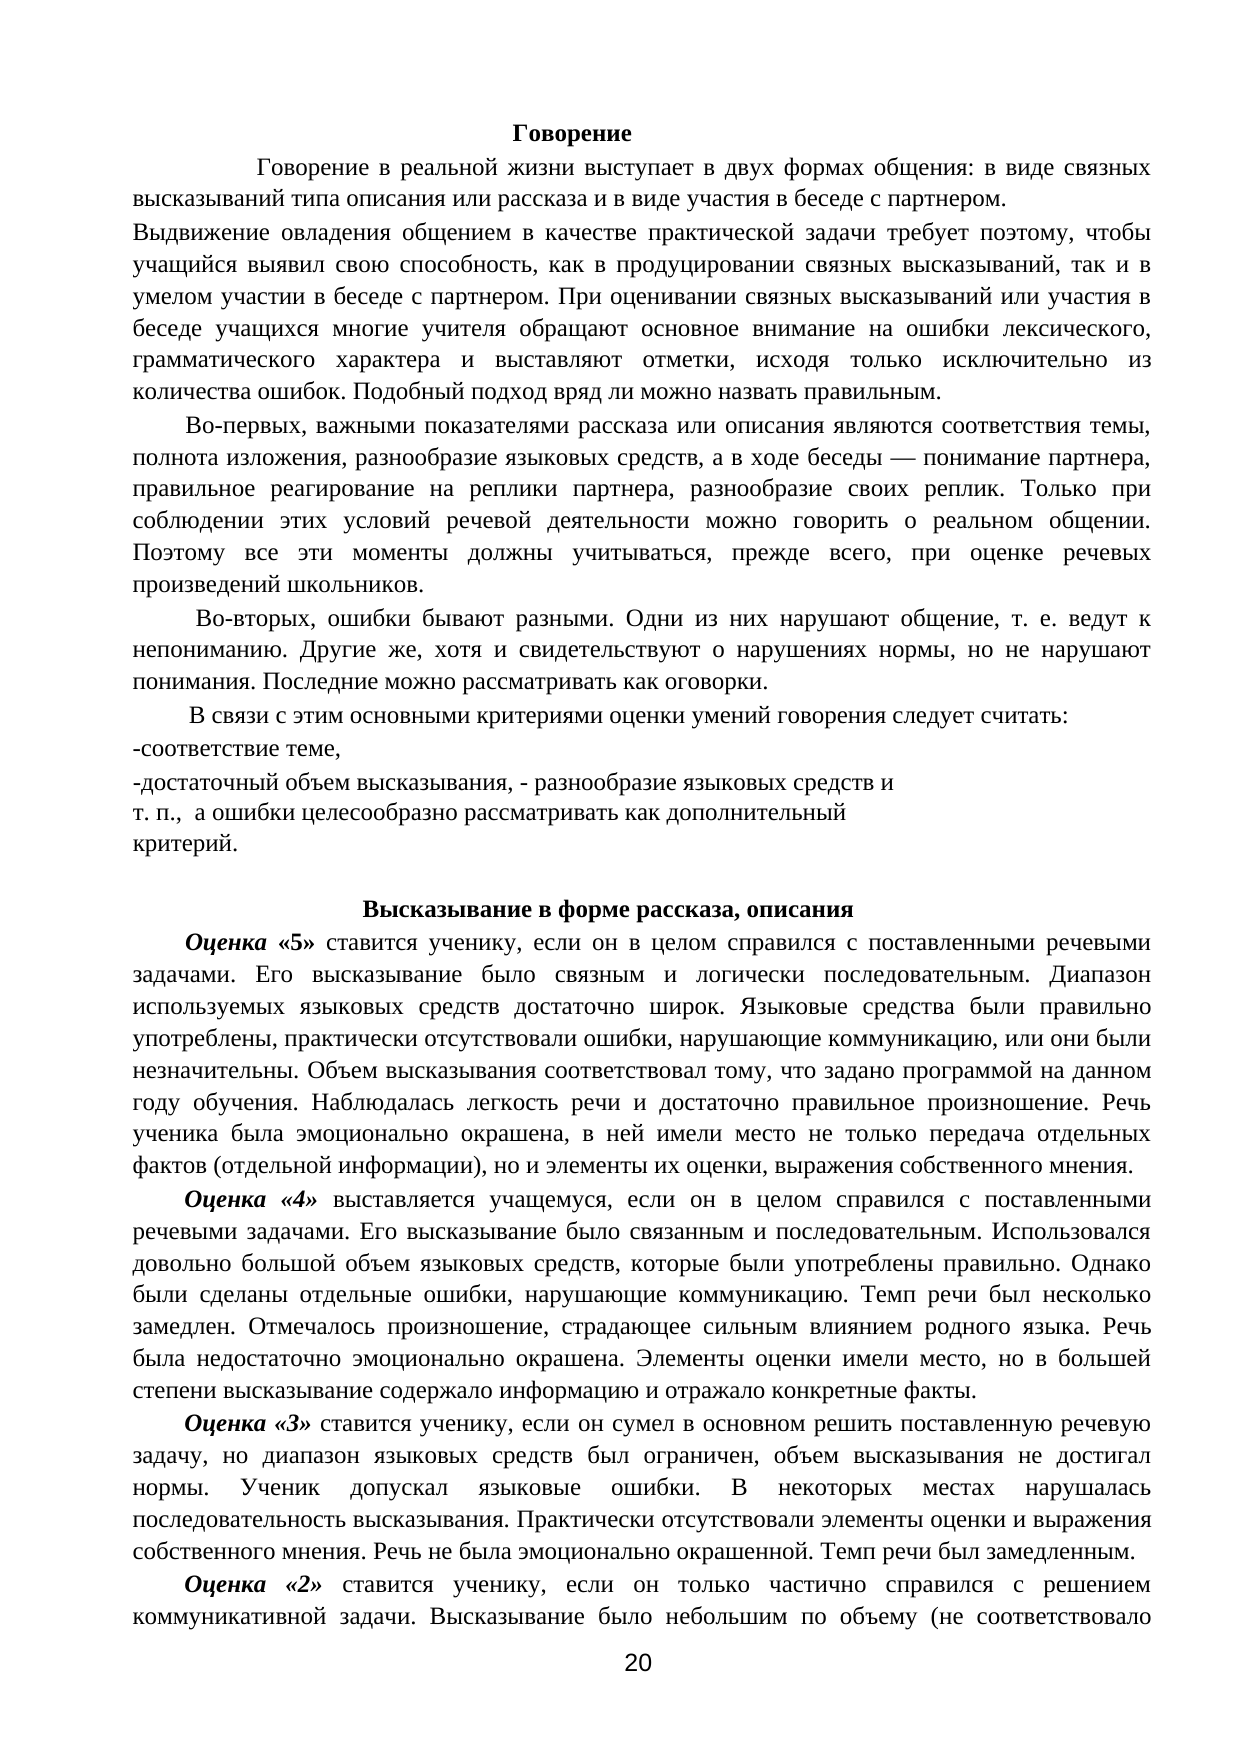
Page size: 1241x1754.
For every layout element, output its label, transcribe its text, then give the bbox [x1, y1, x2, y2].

subtitle Говорение [131, 118, 1149, 147]
text -соответствие теме, [132, 733, 1152, 762]
text Оценка «4» выставляется учащемуся, если он в целом справился с поставленными речевыми задачами. Его высказывание было связанным и последовательным. Использовался довольно большой объем языковых средств, которые были употреблены правильно. Однако были сделаны отдельные ошибки, нарушающие коммуникацию. Темп речи был несколько замедлен. Отмечалось произношение, страдающее сильным влиянием родного языка. Речь была недостаточно эмоционально окрашена. Элементы оценки имели место, но в большей степени высказывание содержало информацию и отражало конкретные факты. [132, 1184, 1152, 1404]
text Оценка «5» ставится ученику, если он в целом справился с поставленными речевыми задачами. Его высказывание было связным и логически последовательным. Диапазон используемых языковых средств достаточно широк. Языковые средства были правильно употреблены, практически отсутствовали ошибки, нарушающие коммуникацию, или они были незначительны. Объем высказывания соответствовал тому, что задано программой на данном году обучения. Наблюдалась легкость речи и достаточно правильное произношение. Речь ученика была эмоционально окрашена, в ней имели место не только передача отдельных фактов (отдельной информации), но и элементы их оценки, выражения собственного мнения. [132, 927, 1152, 1179]
text -достаточный объем высказывания, - разнообразие языковых средств и т. п., а ошибки целесообразно рассматривать как дополнительный критерий. [133, 767, 902, 857]
text Выдвижение овладения общением в качестве практической задачи требует поэтому, чтобы учащийся выявил свою способность, как в продуцировании связных высказываний, так и в умелом участии в беседе с партнером. При оценивании связных высказываний или участия в беседе учащихся многие учителя обращают основное внимание на ошибки лексического, грамматического характера и выставляют отметки, исходя только исключительно из количества ошибок. Подобный подход вряд ли можно назвать правильным. [132, 217, 1152, 405]
subtitle Высказывание в форме рассказа, описания [131, 894, 1149, 923]
text Во-первых, важными показателями рассказа или описания являются соответствия темы, полнота изложения, разнообразие языковых средств, а в ходе беседы — понимание партнера, правильное реагирование на реплики партнера, разнообразие своих реплик. Только при соблюдении этих условий речевой деятельности можно говорить о реальном общении. Поэтому все эти моменты должны учитываться, прежде всего, при оценке речевых произведений школьников. [132, 410, 1152, 598]
text Оценка «3» ставится ученику, если он сумел в основном решить поставленную речевую задачу, но диапазон языковых средств был ограничен, объем высказывания не достигал нормы. Ученик допускал языковые ошибки. В некоторых местах нарушалась последовательность высказывания. Практически отсутствовали элементы оценки и выражения собственного мнения. Речь не была эмоционально окрашенной. Темп речи был замедленным. [132, 1408, 1152, 1565]
text Говорение в реальной жизни выступает в двух формах общения: в виде связных высказываний типа описания или рассказа и в виде участия в беседе с партнером. [132, 152, 1152, 212]
text Во-вторых, ошибки бывают разными. Одни из них нарушают общение, т. е. ведут к непониманию. Другие же, хотя и свидетельствуют о нарушениях нормы, но не нарушают понимания. Последние можно рассматривать как оговорки. [132, 603, 1152, 695]
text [132, 1569, 1152, 1630]
text В связи с этим основными критериями оценки умений говорения следует считать: [132, 700, 1152, 728]
